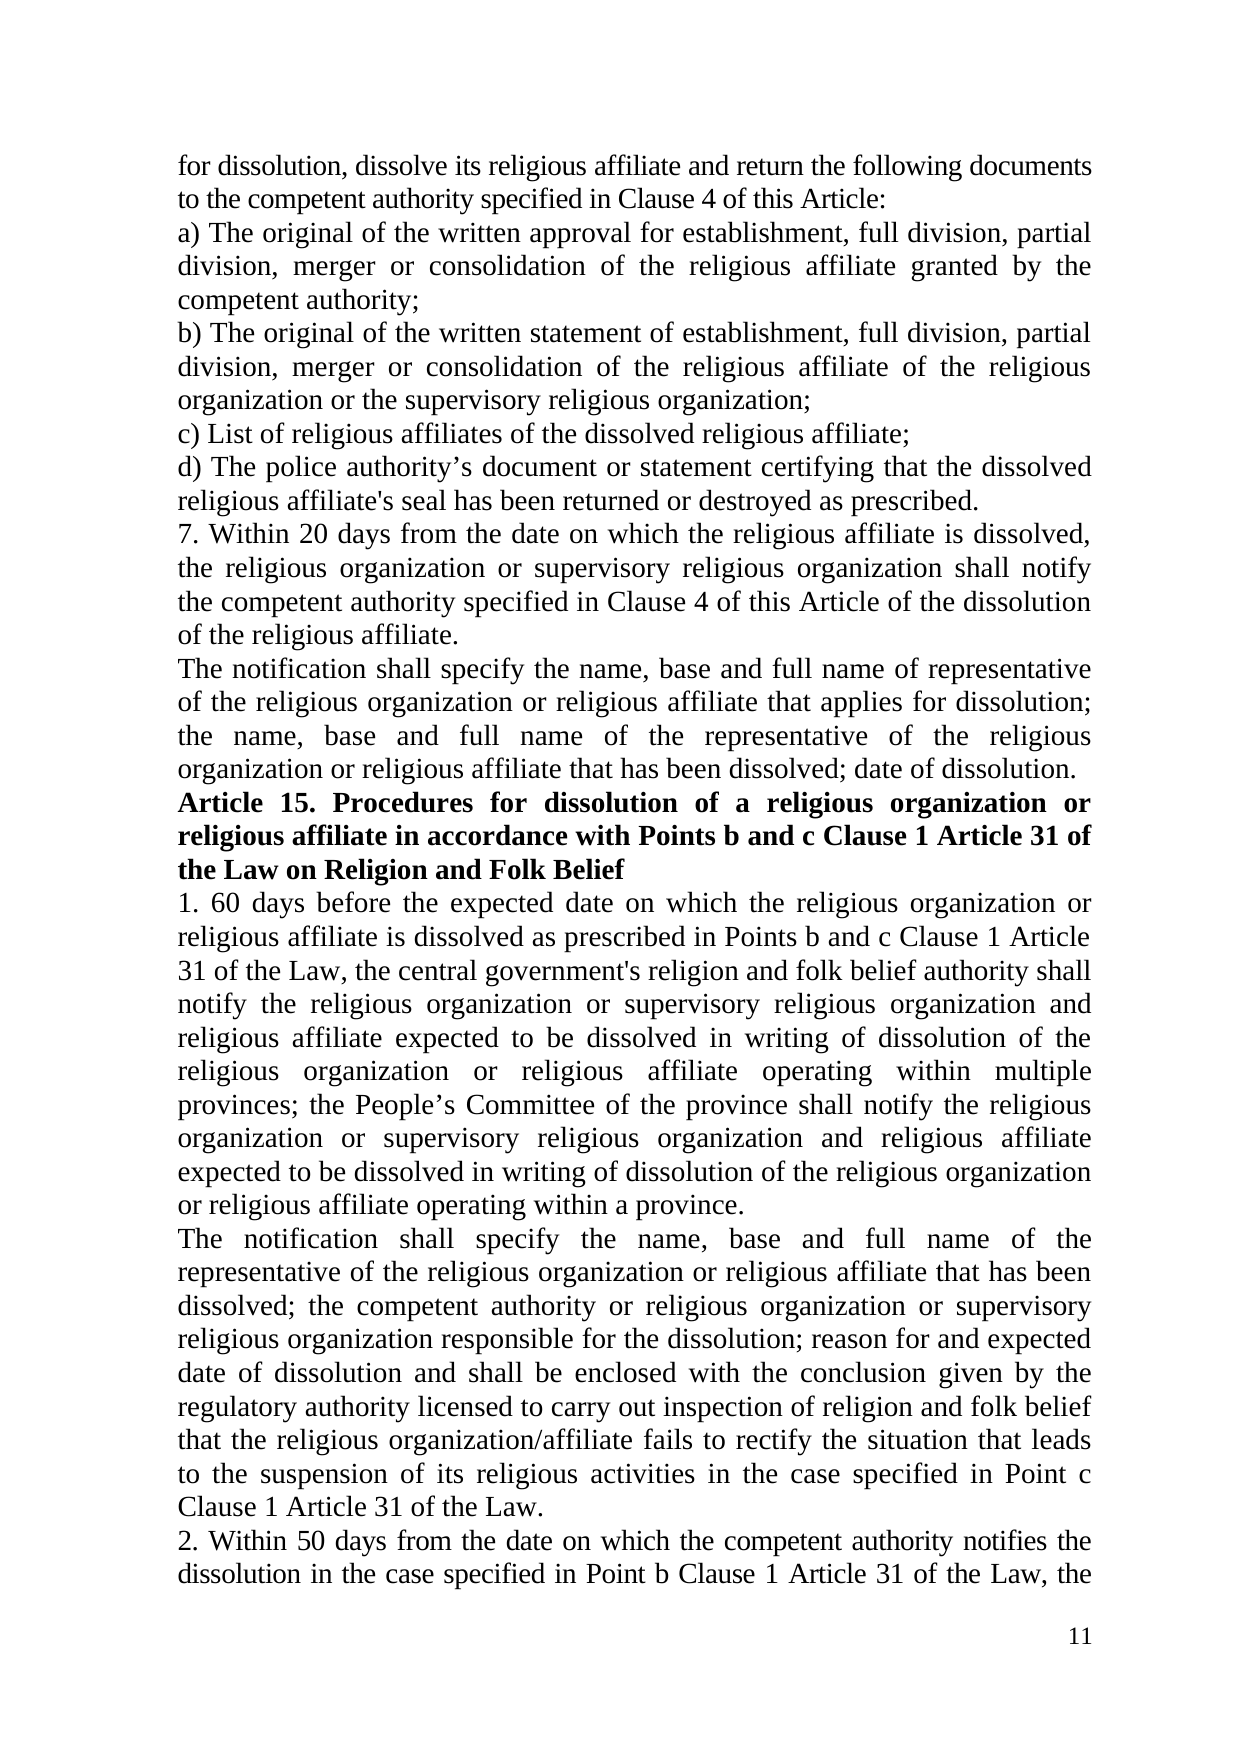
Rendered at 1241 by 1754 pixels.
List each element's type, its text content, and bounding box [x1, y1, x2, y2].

text 1. 60 days before the expected date on which the religious organization or religious affiliate is dissolved as prescribed in Points b and c Clause 1 Article 31 of the Law, the central government's religion and folk belief authority shall notify the religious organization or supervisory religious organization and religious affiliate expected to be dissolved in writing of dissolution of the religious organization or religious affiliate operating within multiple provinces; the People’s Committee of the province shall notify the religious organization or supervisory religious organization and religious affiliate expected to be dissolved in writing of dissolution of the religious organization or religious affiliate operating within a province. [177, 886, 1092, 1221]
text d) The police authority’s document or statement certifying that the dissolved religious affiliate's seal has been returned or destroyed as prescribed. [177, 449, 1092, 517]
text a) The original of the written approval for establishment, full division, partial division, merger or consolidation of the religious affiliate granted by the competent authority; [177, 215, 1092, 315]
text The notification shall specify the name, base and full name of representative of the religious organization or religious affiliate that applies for dissolution; the name, base and full name of the representative of the religious organization or religious affiliate that has been dissolved; date of dissolution. [177, 651, 1092, 785]
text b) The original of the written statement of establishment, full division, partial division, merger or consolidation of the religious affiliate of the religious organization or the supervisory religious organization; [177, 315, 1092, 416]
text Article 15. Procedures for dissolution of a religious organization or religious affiliate in accordance with Points b and c Clause 1 Article 31 of the Law on Religion and Folk Belief [177, 785, 1092, 886]
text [177, 1523, 1092, 1590]
text c) List of religious affiliates of the dissolved religious affiliate; [177, 416, 1092, 449]
text The notification shall specify the name, base and full name of the representative of the religious organization or religious affiliate that has been dissolved; the competent authority or religious organization or supervisory religious organization responsible for the dissolution; reason for and expected date of dissolution and shall be enclosed with the conclusion given by the regulatory authority licensed to carry out inspection of religion and folk belief that the religious organization/affiliate fails to rectify the situation that leads to the suspension of its religious activities in the case specified in Point c Clause 1 Article 31 of the Law. [177, 1221, 1092, 1523]
text 7. Within 20 days from the date on which the religious affiliate is dissolved, the religious organization or supervisory religious organization shall notify the competent authority specified in Clause 4 of this Article of the dissolution of the religious affiliate. [177, 517, 1092, 651]
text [177, 148, 1092, 215]
